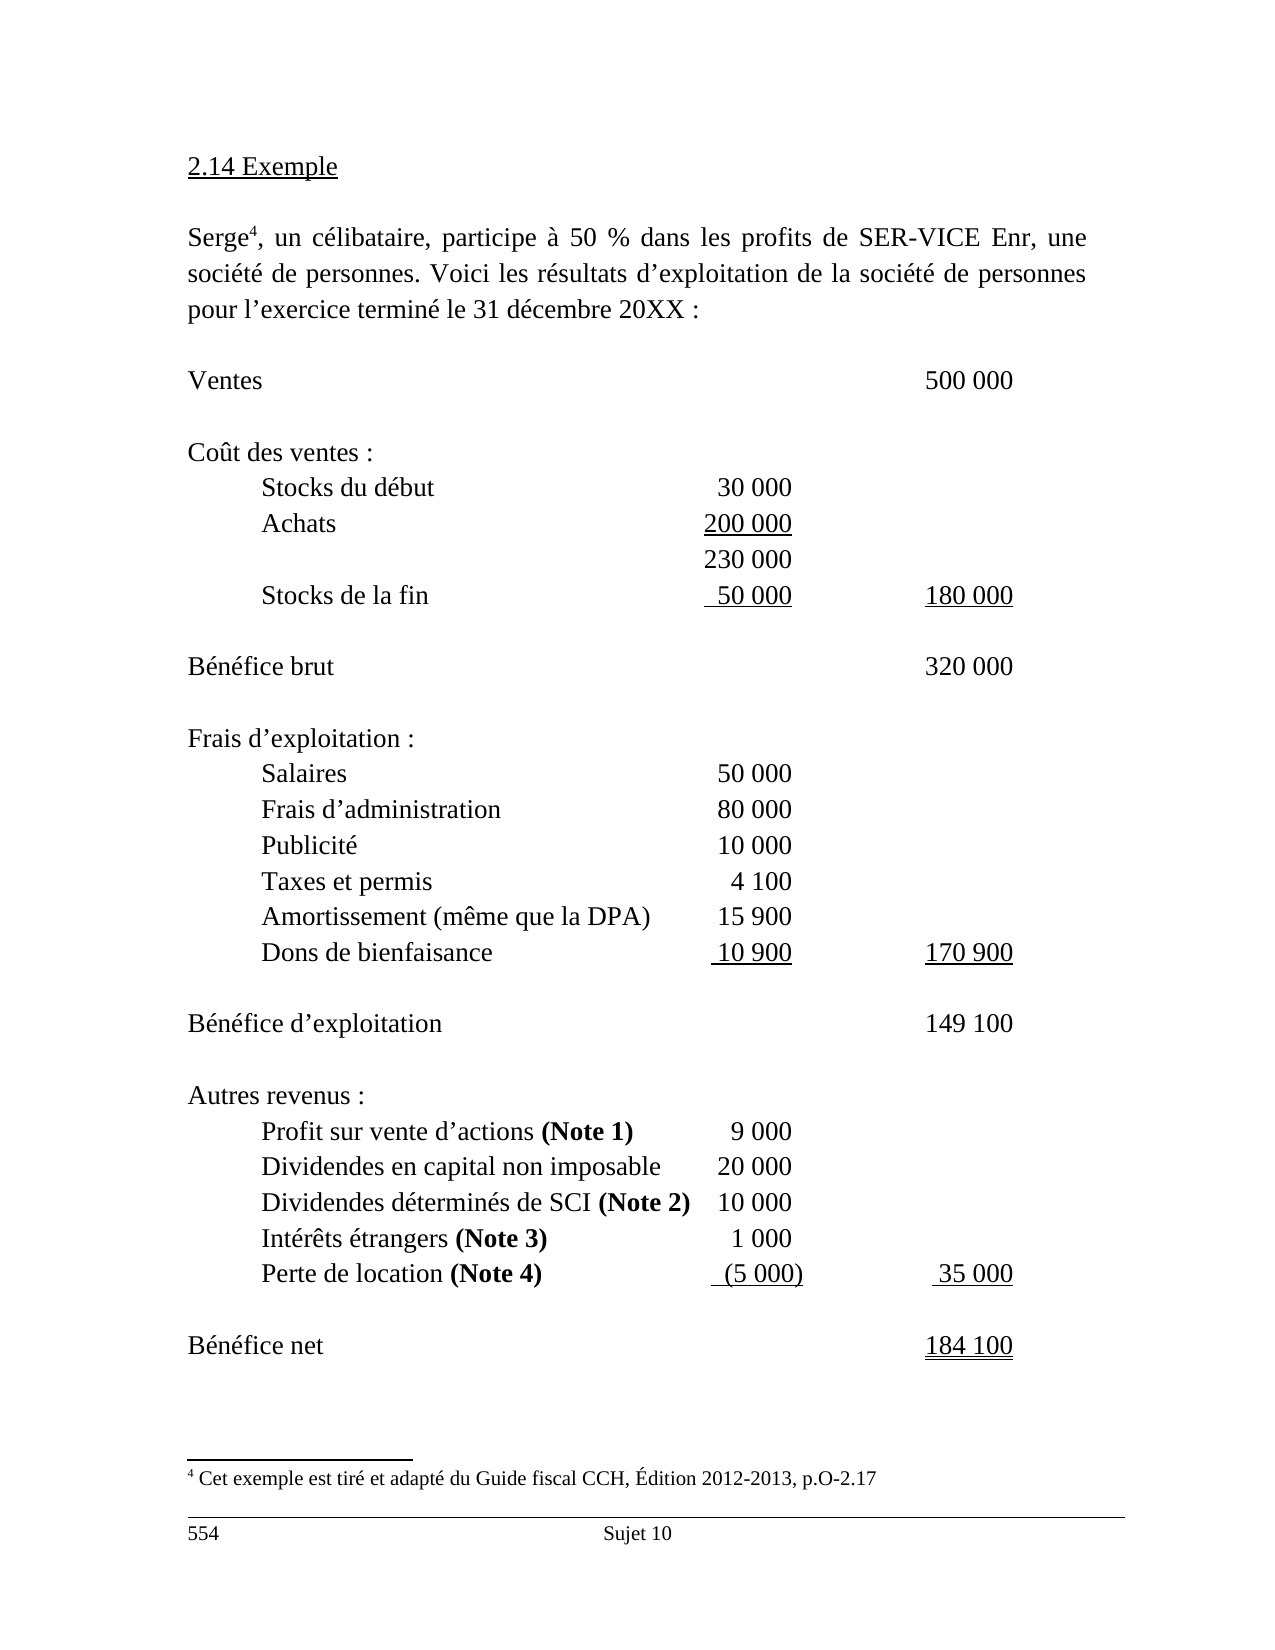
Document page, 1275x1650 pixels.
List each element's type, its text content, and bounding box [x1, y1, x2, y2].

text Stocks du début 30 000 [187, 472, 1087, 503]
text Intérêts étrangers (Note 3) 1 000 [187, 1222, 1087, 1253]
text Bénéfice brut 320 000 [187, 650, 1087, 681]
text Dividendes en capital non imposable 20 000 [187, 1150, 1087, 1182]
text Taxes et permis 4 100 [187, 864, 1087, 896]
text Serge, un célibataire, participe à 50 % dans les profits de SER-VICE Enr, une société de personnes. Voici les résultats d’exploitation de la société de personnes pour l’exercice terminé le 31 décembre 20XX : [187, 221, 1087, 324]
text Amortissement (même que la DPA) 15 900 [187, 900, 1087, 931]
text Dividendes déterminés de SCI (Note 2) 10 000 [187, 1186, 1087, 1217]
text Profit sur vente d’actions (Note 1) 9 000 [187, 1115, 1087, 1146]
text Perte de location (Note 4) (5 000) 35 000 [187, 1258, 1087, 1289]
text Stocks de la fin 50 000 180 000 [187, 579, 1087, 610]
text 230 000 [187, 543, 1087, 574]
text Frais d’administration 80 000 [187, 793, 1087, 824]
text Frais d’exploitation : [187, 722, 1087, 753]
text Dons de bienfaisance 10 900 170 900 [187, 936, 1087, 967]
subtitle 2.14 Exemple [187, 150, 1087, 181]
text Salaires 50 000 [187, 757, 1087, 788]
text Bénéfice net 184 100 [187, 1329, 1087, 1360]
text Ventes 500 000 [187, 364, 1087, 396]
text Autres revenus : [187, 1079, 1087, 1110]
text Publicité 10 000 [187, 829, 1087, 860]
text Achats 200 000 [187, 507, 1087, 538]
text Bénéfice d’exploitation 149 100 [187, 1007, 1087, 1039]
text Coût des ventes : [187, 436, 1087, 467]
